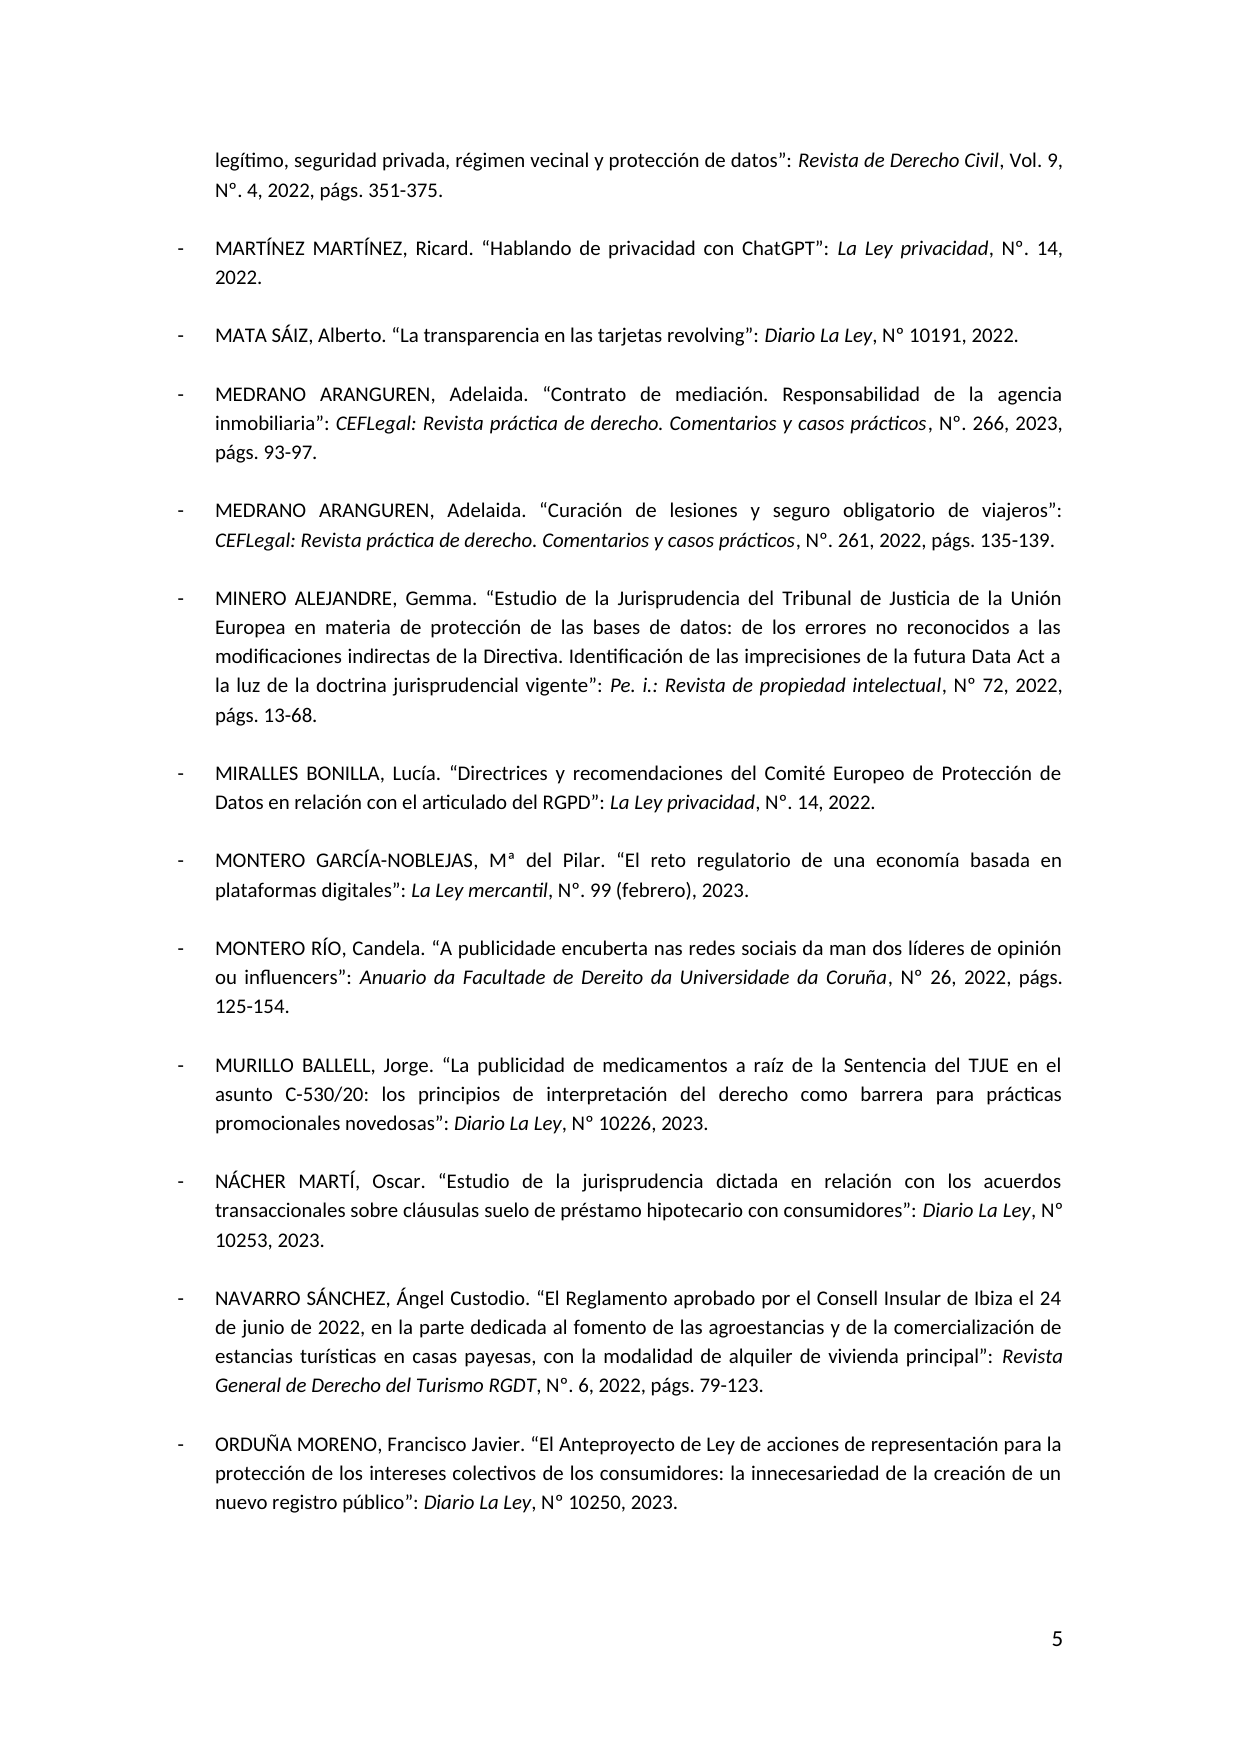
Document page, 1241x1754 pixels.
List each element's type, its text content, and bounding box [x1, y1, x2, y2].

list Murillo Ballell, Jorge. “La publicidad de medicamentos a raíz de la Sentencia del TJUE en el asunto C-530/20: los principios de interpretación del derecho como barrera para prácticas promocionales novedosas”: Diario La Ley, Nº 10226, 2023. [177, 1052, 1063, 1136]
list Miralles Bonilla, Lucía. “Directrices y recomendaciones del Comité Europeo de Protección de Datos en relación con el articulado del RGPD”: La Ley privacidad, Nº. 14, 2022. [177, 760, 1063, 815]
list Navarro Sánchez, Ángel Custodio. “El Reglamento aprobado por el Consell Insular de Ibiza el 24 de junio de 2022, en la parte dedicada al fomento de las agroestancias y de la comercialización de estancias turísticas en casas payesas, con la modalidad de alquiler de vivienda principal”: Revista General de Derecho del Turismo RGDT, Nº. 6, 2022, págs. 79-123. [177, 1285, 1063, 1398]
list Montero García-Noblejas, Mª del Pilar. “El reto regulatorio de una economía basada en plataformas digitales”: La Ley mercantil, Nº. 99 (febrero), 2023. [177, 848, 1063, 902]
list Montero Río, Candela. “A publicidade encuberta nas redes sociais da man dos líderes de opinión ou influencers”: Anuario da Facultade de Dereito da Universidade da Coruña, Nº 26, 2022, págs. 125-154. [177, 935, 1063, 1019]
list Mata Sáiz, Alberto. “La transparencia en las tarjetas revolving”: Diario La Ley, Nº 10191, 2022. [177, 323, 1063, 348]
list Medrano Aranguren, Adelaida. “Contrato de mediación. Responsabilidad de la agencia inmobiliaria”: CEFLegal: Revista práctica de derecho. Comentarios y casos prácticos, Nº. 266, 2023, págs. 93-97. [177, 381, 1063, 465]
list Minero Alejandre, Gemma. “Estudio de la Jurisprudencia del Tribunal de Justicia de la Unión Europea en materia de protección de las bases de datos: de los errores no reconocidos a las modificaciones indirectas de la Directiva. Identificación de las imprecisiones de la futura Data Act a la luz de la doctrina jurisprudencial vigente”: Pe. i.: Revista de propiedad intelectual, Nº 72, 2022, págs. 13-68. [177, 585, 1063, 727]
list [177, 148, 1063, 202]
list Martínez Martínez, Ricard. “Hablando de privacidad con ChatGPT”: La Ley privacidad, Nº. 14, 2022. [177, 235, 1063, 290]
list Nácher Martí, Oscar. “Estudio de la jurisprudencia dictada en relación con los acuerdos transaccionales sobre cláusulas suelo de préstamo hipotecario con consumidores”: Diario La Ley, Nº 10253, 2023. [177, 1168, 1063, 1252]
list Medrano Aranguren, Adelaida. “Curación de lesiones y seguro obligatorio de viajeros”: CEFLegal: Revista práctica de derecho. Comentarios y casos prácticos, Nº. 261, 2022, págs. 135-139. [177, 498, 1063, 552]
list Orduña Moreno, Francisco Javier. “El Anteproyecto de Ley de acciones de representación para la protección de los intereses colectivos de los consumidores: la innecesariedad de la creación de un nuevo registro público”: Diario La Ley, Nº 10250, 2023. [177, 1431, 1063, 1515]
